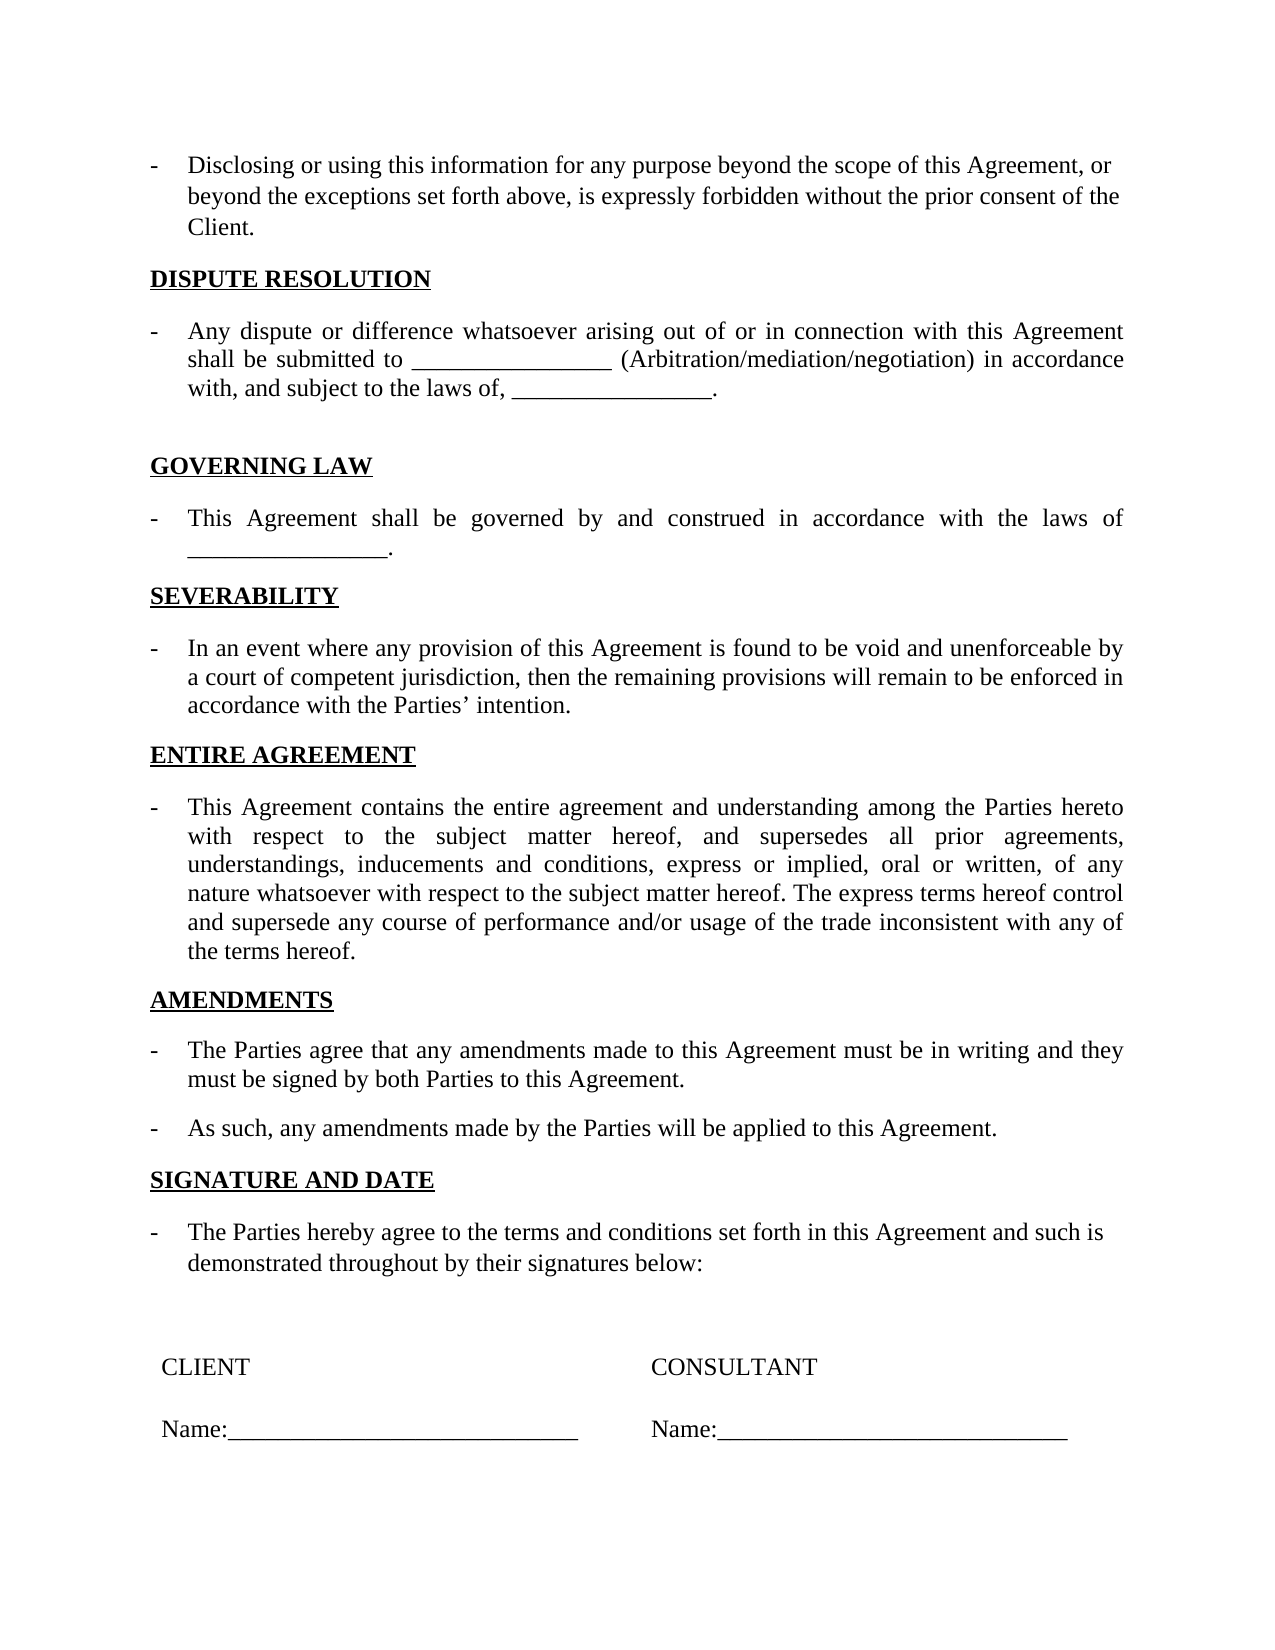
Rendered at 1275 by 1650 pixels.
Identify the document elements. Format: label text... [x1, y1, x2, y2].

list In an event where any provision of this Agreement is found to be void and unenforceable by a court of competent jurisdiction, then the remaining provisions will remain to be enforced in accordance with the Parties’ intention. [150, 633, 1125, 719]
list This Agreement shall be governed by and construed in accordance with the laws of ________________. [150, 503, 1125, 560]
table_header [150, 1300, 639, 1466]
list As such, any amendments made by the Parties will be applied to this Agreement. [150, 1113, 1125, 1142]
text SIGNATURE AND DATE [150, 1165, 1125, 1194]
list Any dispute or difference whatsoever arising out of or in connection with this Agreement shall be submitted to ________________ (Arbitration/mediation/negotiation) in accordance with, and subject to the laws of, ________________. [150, 316, 1125, 430]
text AMENDMENTS [150, 985, 1125, 1014]
text GOVERNING LAW [150, 451, 1125, 480]
text ENTIRE AGREEMENT [150, 740, 1125, 769]
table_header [640, 1300, 1125, 1466]
list Disclosing or using this information for any purpose beyond the scope of this Agreement, or beyond the exceptions set forth above, is expressly forbidden without the prior consent of the Client. [150, 150, 1125, 241]
list The Parties hereby agree to the terms and conditions set forth in this Agreement and such is demonstrated throughout by their signatures below: [150, 1217, 1125, 1277]
list The Parties agree that any amendments made to this Agreement must be in writing and they must be signed by both Parties to this Agreement. [150, 1035, 1125, 1092]
text SEVERABILITY [150, 581, 1125, 610]
list This Agreement contains the entire agreement and understanding among the Parties hereto with respect to the subject matter hereof, and supersedes all prior agreements, understandings, inducements and conditions, express or implied, oral or written, of any nature whatsoever with respect to the subject matter hereof. The express terms hereof control and supersede any course of performance and/or usage of the trade inconsistent with any of the terms hereof. [150, 792, 1125, 964]
text DISPUTE RESOLUTION [150, 264, 1125, 293]
